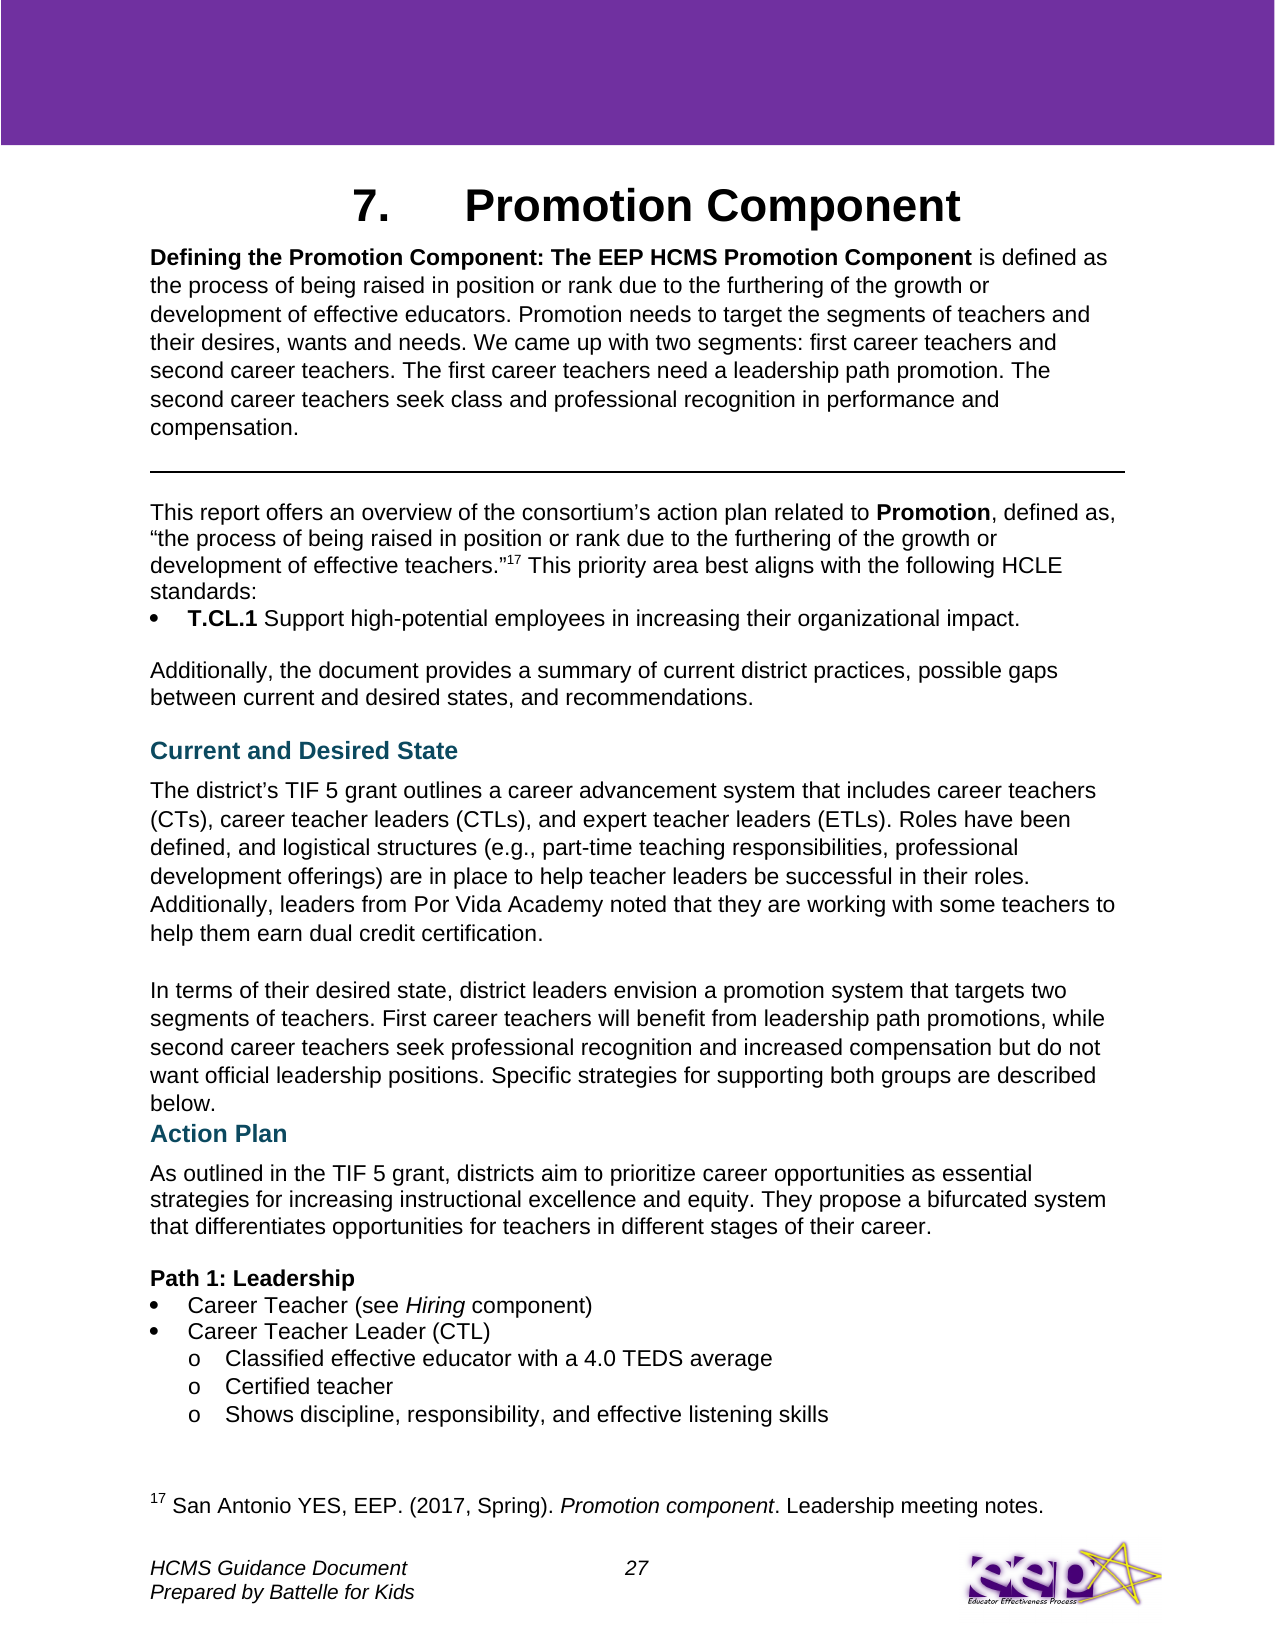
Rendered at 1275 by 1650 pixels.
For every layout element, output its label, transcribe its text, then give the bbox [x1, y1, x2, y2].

list Shows discipline, responsibility, and effective listening skills [187, 1401, 1125, 1429]
text Current and Desired State [150, 736, 1125, 765]
text As outlined in the TIF 5 grant, districts aim to prioritize career opportunities as essential strategies for increasing instructional excellence and equity. They propose a bifurcated system that differentiates opportunities for teachers in different stages of their career. [150, 1160, 1125, 1239]
list Career Teacher Leader (CTL) [150, 1318, 1125, 1344]
text This report offers an overview of the consortium’s action plan related to Promotion, defined as, “the process of being raised in position or rank due to the furthering of the growth or development of effective teachers.” This priority area best aligns with the following HCLE standards: [150, 499, 1125, 604]
text Path 1: Leadership [150, 1265, 1125, 1292]
list Classified effective educator with a 4.0 TEDS average [187, 1344, 1125, 1373]
text Action Plan [150, 1119, 1125, 1147]
list Career Teacher (see Hiring component) [150, 1292, 1125, 1318]
list T.CL.1 Support high-potential employees in increasing their organizational impact. [150, 604, 1125, 631]
text Defining the Promotion Component: The EEP HCMS Promotion Component is defined as the process of being raised in position or rank due to the furthering of the growth or development of effective educators. Promotion needs to target the segments of teachers and their desires, wants and needs. We came up with two segments: first career teachers and second career teachers. The first career teachers need a leadership path promotion. The second career teachers seek class and professional recognition in performance and compensation. [150, 244, 1125, 441]
subtitle Promotion Component [187, 178, 1125, 231]
picture [958, 1535, 1162, 1623]
text The district’s TIF 5 grant outlines a career advancement system that includes career teachers (CTs), career teacher leaders (CTLs), and expert teacher leaders (ETLs). Roles have been defined, and logistical structures (e.g., part-time teaching responsibilities, professional development offerings) are in place to help teacher leaders be successful in their roles. Additionally, leaders from Por Vida Academy noted that they are working with some teachers to help them earn dual credit certification. [150, 777, 1125, 946]
text In terms of their desired state, district leaders envision a promotion system that targets two segments of teachers. First career teachers will benefit from leadership path promotions, while second career teachers seek professional recognition and increased compensation but do not want official leadership positions. Specific strategies for supporting both groups are described below. [150, 977, 1125, 1117]
text Additionally, the document provides a summary of current district practices, possible gaps between current and desired states, and recommendations. [150, 657, 1125, 710]
list Certified teacher [187, 1373, 1125, 1401]
